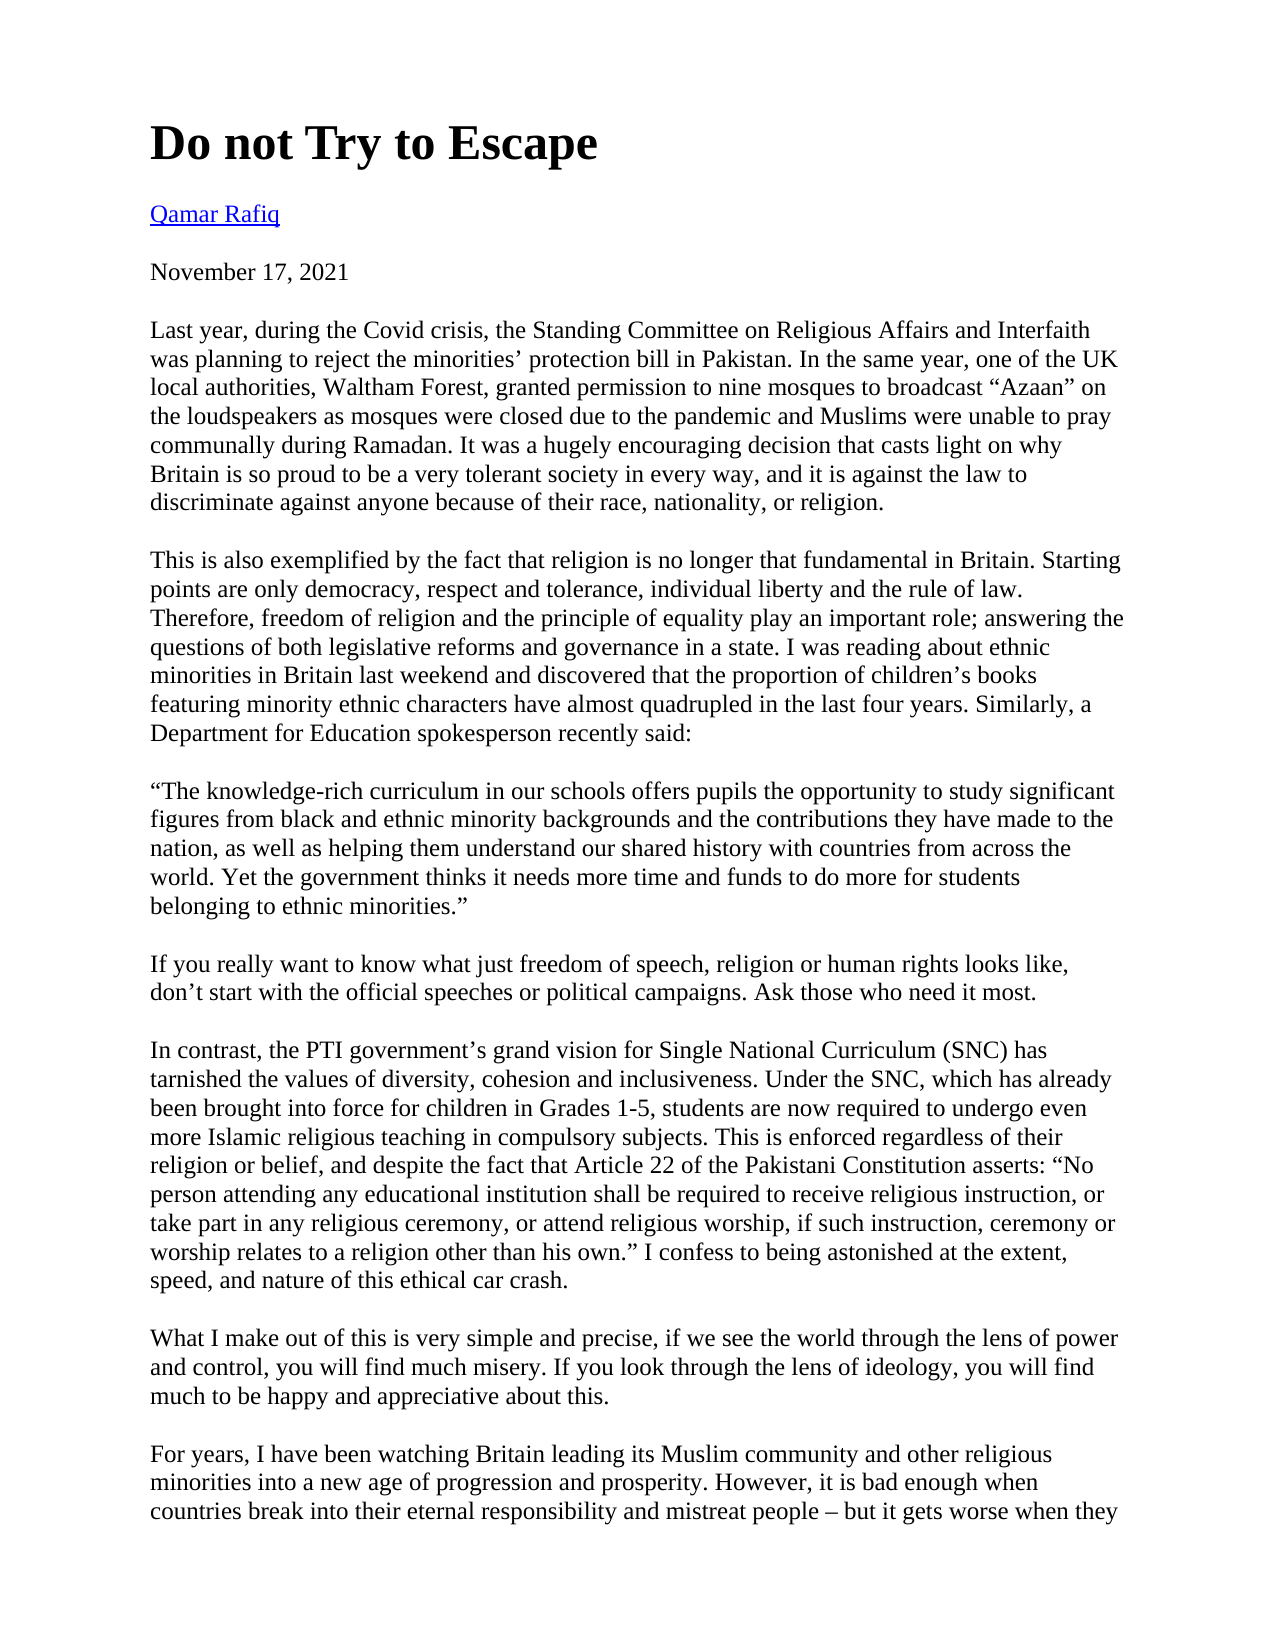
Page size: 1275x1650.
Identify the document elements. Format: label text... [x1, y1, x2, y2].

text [150, 1439, 1125, 1525]
text November 17, 2021 [150, 257, 1125, 286]
text Qamar Rafiq [150, 199, 1125, 228]
text Do not Try to Escape [150, 112, 1125, 170]
text What I make out of this is very simple and precise, if we see the world through the lens of power and control, you will find much misery. If you look through the lens of ideology, you will find much to be happy and appreciative about this. [150, 1323, 1125, 1409]
text In contrast, the PTI government’s grand vision for Single National Curriculum (SNC) has tarnished the values of diversity, cohesion and inclusiveness. Under the SNC, which has already been brought into force for children in Grades 1-5, students are now required to undergo even more Islamic religious teaching in compulsory subjects. This is enforced regardless of their religion or belief, and despite the fact that Article 22 of the Pakistani Constitution asserts: “No person attending any educational institution shall be required to receive religious instruction, or take part in any religious ceremony, or attend religious worship, if such instruction, ceremony or worship relates to a religion other than his own.” I confess to being astonished at the extent, speed, and nature of this ethical car crash. [150, 1035, 1125, 1294]
text “The knowledge-rich curriculum in our schools offers pupils the opportunity to study significant figures from black and ethnic minority backgrounds and the contributions they have made to the nation, as well as helping them understand our shared history with countries from across the world. Yet the government thinks it needs more time and funds to do more for students belonging to ethnic minorities.” [150, 776, 1125, 919]
text This is also exemplified by the fact that religion is no longer that fundamental in Britain. Starting points are only democracy, respect and tolerance, individual liberty and the rule of law. Therefore, freedom of religion and the principle of equality play an important role; answering the questions of both legislative reforms and governance in a state. I was reading about ethnic minorities in Britain last weekend and discovered that the proportion of children’s books featuring minority ethnic characters have almost quadrupled in the last four years. Similarly, a Department for Education spokesperson recently said: [150, 545, 1125, 747]
text Last year, during the Covid crisis, the Standing Committee on Religious Affairs and Interfaith was planning to reject the minorities’ protection bill in Pakistan. In the same year, one of the UK local authorities, Waltham Forest, granted permission to nine mosques to broadcast “Azaan” on the loudspeakers as mosques were closed due to the pandemic and Muslims were unable to pray communally during Ramadan. It was a hugely encouraging decision that casts light on why Britain is so proud to be a very tolerant society in every way, and it is against the law to discriminate against anyone because of their race, nationality, or religion. [150, 315, 1125, 516]
text If you really want to know what just freedom of speech, religion or human rights looks like, don’t start with the official speeches or political campaigns. Ask those who need it most. [150, 949, 1125, 1006]
